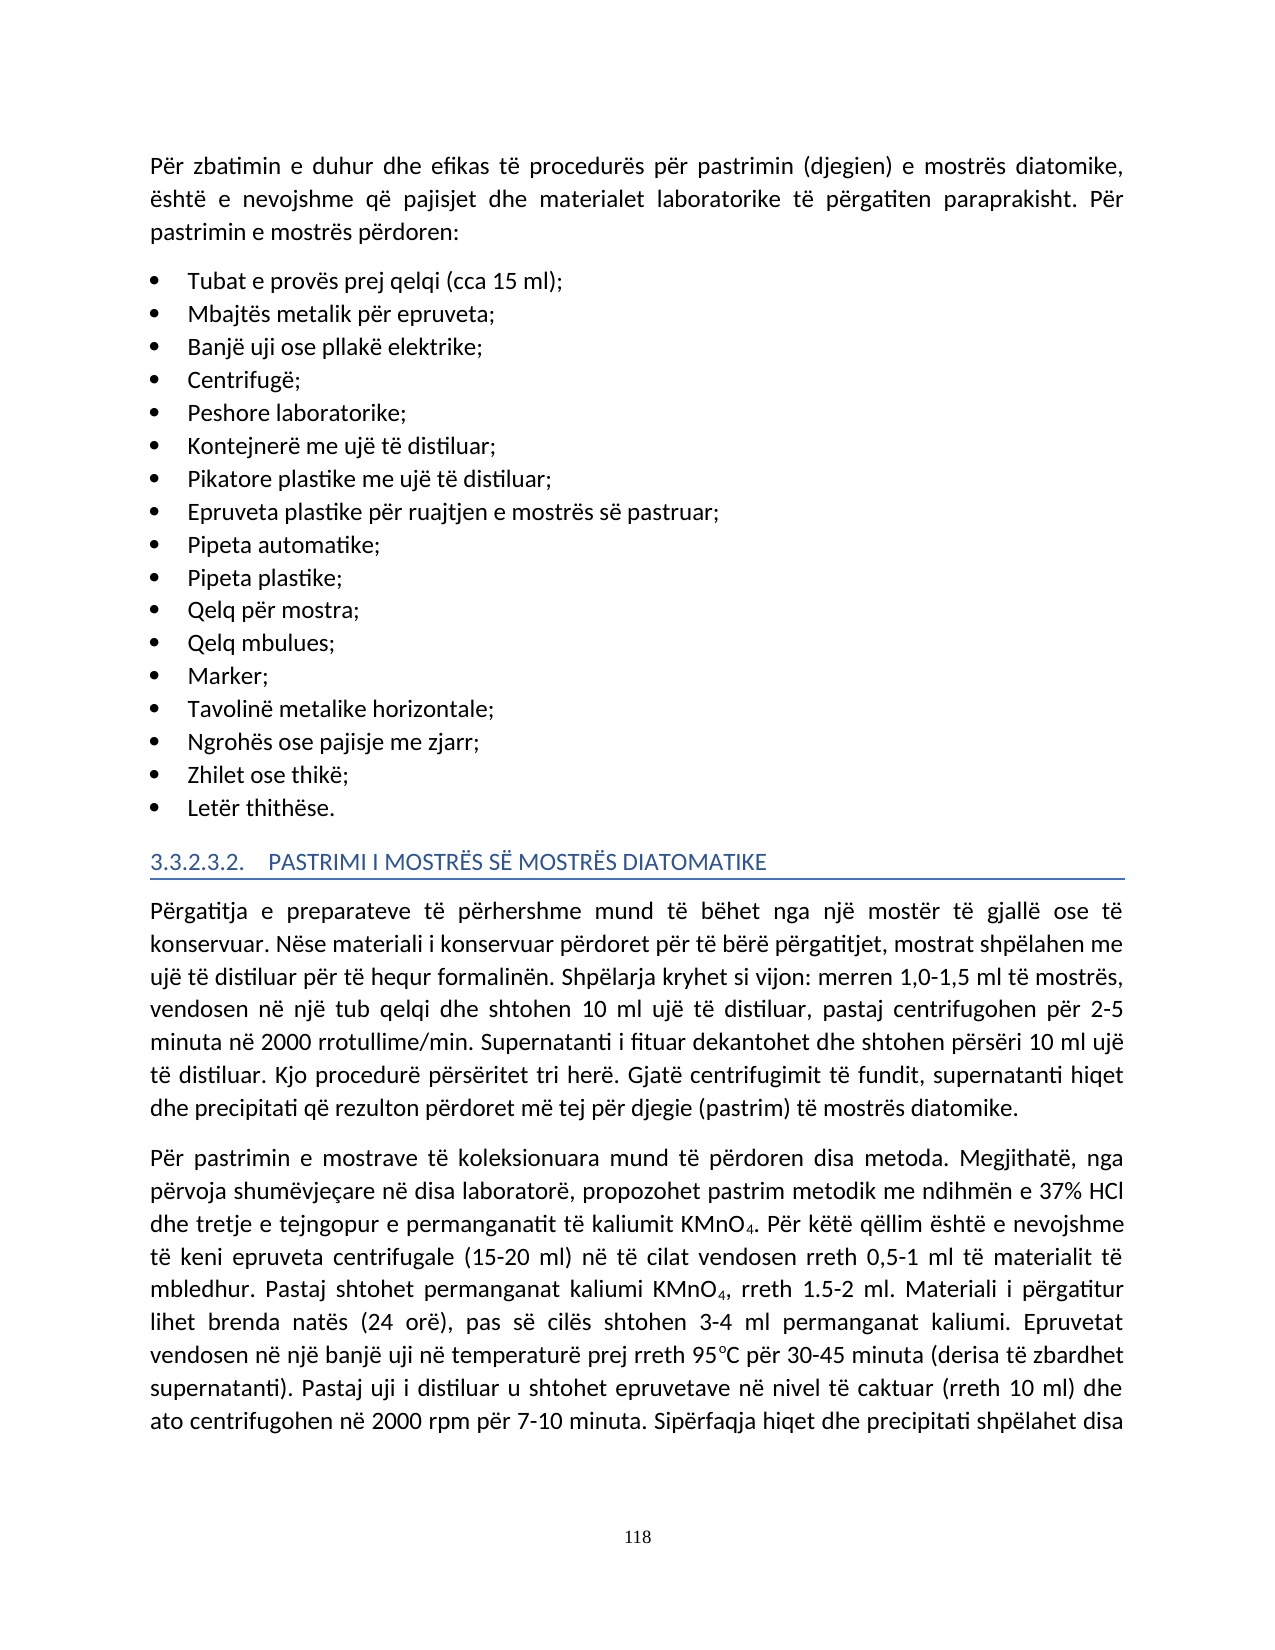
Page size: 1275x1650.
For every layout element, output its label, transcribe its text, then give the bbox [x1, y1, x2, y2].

list Peshore laboratorike; [150, 397, 1125, 428]
list Pipeta plastike; [150, 562, 1125, 592]
text Për zbatimin e duhur dhe efikas të procedurës për pastrimin (djegien) e mostrës diatomike, është e nevojshme që pajisjet dhe materialet laboratorike të përgatiten paraprakisht. Për pastrimin e mostrës përdoren: [150, 150, 1125, 246]
list Tavolinë metalike horizontale; [150, 693, 1125, 724]
list Banjë uji ose pllakë elektrike; [150, 331, 1125, 362]
list Pipeta automatike; [150, 529, 1125, 559]
list Qelq mbulues; [150, 627, 1125, 658]
list Centrifugë; [150, 364, 1125, 395]
list Zhilet ose thikë; [150, 759, 1125, 790]
text Përgatitja e preparateve të përhershme mund të bëhet nga një mostër të gjallë ose të konservuar. Nëse materiali i konservuar përdoret për të bërë përgatitjet, mostrat shpëlahen me ujë të distiluar për të hequr formalinën. Shpëlarja kryhet si vijon: merren 1,0-1,5 ml të mostrës, vendosen në një tub qelqi dhe shtohen 10 ml ujë të distiluar, pastaj centrifugohen për 2-5 minuta në 2000 rrotullime/min. Supernatanti i fituar dekantohet dhe shtohen përsëri 10 ml ujë të distiluar. Kjo procedurë përsëritet tri herë. Gjatë centrifugimit të fundit, supernatanti hiqet dhe precipitati që rezulton përdoret më tej për djegie (pastrim) të mostrës diatomike. [150, 895, 1125, 1123]
list Qelq për mostra; [150, 594, 1125, 625]
list Mbajtës metalik për epruveta; [150, 298, 1125, 329]
list Tubat e provës prej qelqi (cca 15 ml); [150, 265, 1125, 296]
list Letër thithëse. [150, 792, 1125, 823]
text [150, 1142, 1125, 1436]
list Epruveta plastike për ruajtjen e mostrës së pastruar; [150, 496, 1125, 526]
list Ngrohës ose pajisje me zjarr; [150, 726, 1125, 757]
list Kontejnerë me ujë të distiluar; [150, 430, 1125, 461]
subtitle Pastrimi i mostrës së mostrës diatomatike [150, 846, 1125, 878]
list Pikatore plastike me ujë të distiluar; [150, 463, 1125, 493]
list Marker; [150, 660, 1125, 691]
